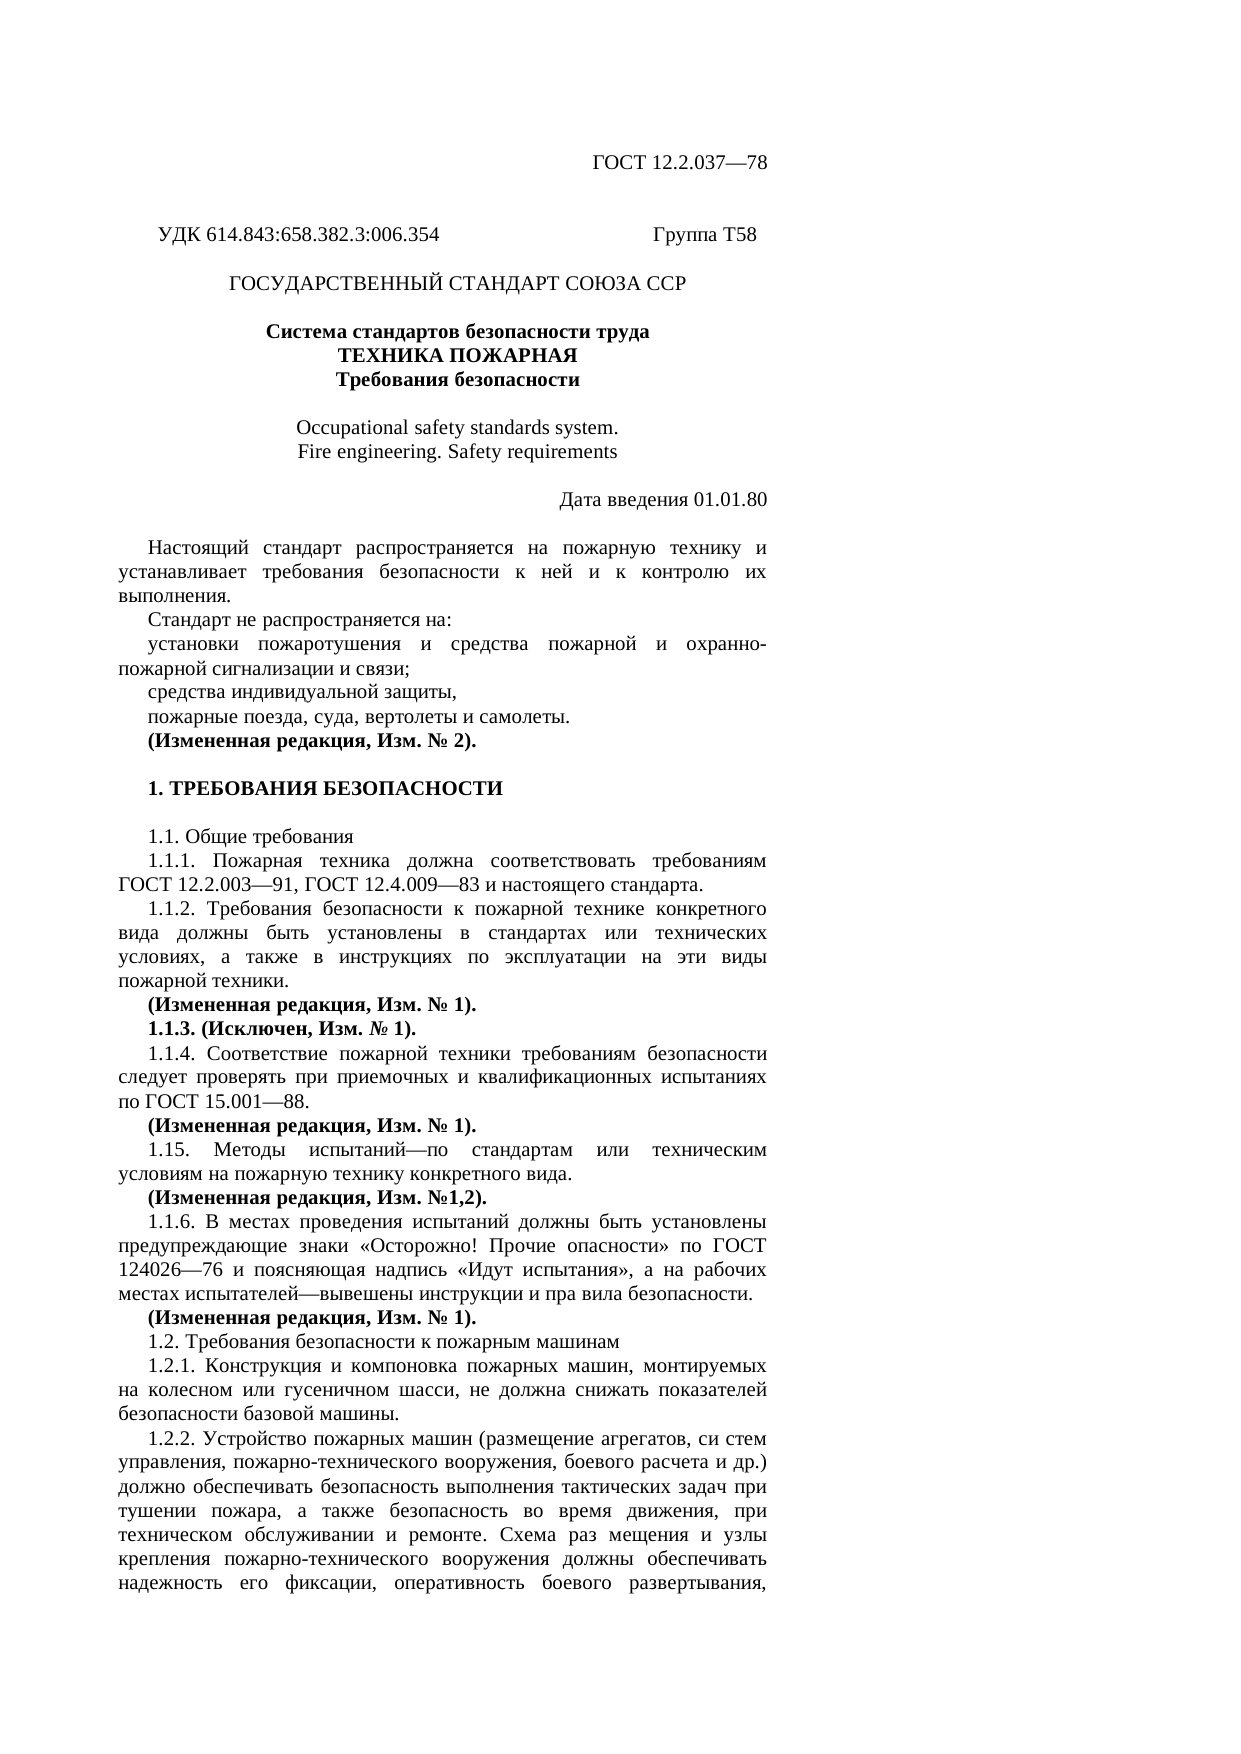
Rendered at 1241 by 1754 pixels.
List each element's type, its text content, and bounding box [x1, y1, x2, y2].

text ТЕХНИКА ПОЖАРНАЯ [118, 342, 768, 367]
text 1.15. Методы испытаний—по стандартам или техническим условиям на пожарную технику конкретного вида. [118, 1137, 768, 1185]
text Стандарт не распространяется на: [118, 607, 768, 631]
text 1.1.4. Соответствие пожарной техники требованиям безопасности следует проверять при приемочных и квалификационных испытаниях по ГОСТ 15.001—88. [118, 1040, 768, 1112]
text Система стандартов безопасности труда [118, 318, 768, 342]
text (Измененная редакция, Изм. №1,2). [118, 1185, 768, 1209]
text (Измененная редакция, Изм. № 2). [118, 727, 768, 752]
text 1. ТРЕБОВАНИЯ БЕЗОПАСНОСТИ [118, 776, 768, 800]
text 1.2. Требования безопасности к пожарным машинам [118, 1329, 768, 1353]
text пожарные поезда, суда, вертолеты и самолеты. [118, 703, 768, 727]
text (Измененная редакция, Изм. № 1). [118, 1112, 768, 1137]
text 1.1.3. (Исключен, Изм. № 1). [118, 1016, 768, 1040]
text средства индивидуальной защиты, [118, 679, 768, 703]
text ГОСУДАРСТВЕННЫЙ СТАНДАРТ СОЮЗА ССР [118, 270, 768, 294]
text ГОСТ 12.2.037—78 [118, 150, 768, 174]
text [118, 1425, 768, 1594]
text Occupational safety standards system. [118, 415, 768, 439]
text 1.2.1. Конструкция и компоновка пожарных машин, монтируемых на колесном или гусеничном шасси, не должна снижать показателей безопасности базовой машины. [118, 1353, 768, 1425]
text 1.1.2. Требования безопасности к пожарной технике конкретного вида должны быть установлены в стандартах или технических условиях, а также в инструкциях по эксплуатации на эти виды пожарной техники. [118, 896, 768, 992]
text Fire engineering. Safety requirements [118, 439, 768, 463]
text 1.1. Общие требования [118, 824, 768, 848]
text УДК 614.843:658.382.3:006.354 Группа Т58 [118, 222, 768, 246]
text Дата введения 01.01.80 [118, 487, 768, 511]
text установки пожаротушения и средства пожарной и охранно-пожарной сигнализации и связи; [118, 631, 768, 679]
text 1.1.1. Пожарная техника должна соответствовать требованиям ГОСТ 12.2.003—91, ГОСТ 12.4.009—83 и настоящего стандарта. [118, 848, 768, 896]
text 1.1.6. В местах проведения испытаний должны быть установлены предупреждающие знаки «Осторожно! Прочие опасности» по ГОСТ 124026—76 и поясняющая надпись «Идут испытания», а на рабочих местах испытателей—вывешены инструкции и пра вила безопасности. [118, 1209, 768, 1305]
text Требования безопасности [118, 367, 768, 391]
text (Измененная редакция, Изм. № 1). [118, 1305, 768, 1329]
text Настоящий стандарт распространяется на пожарную технику и устанавливает требования безопасности к ней и к контролю их выполнения. [118, 535, 768, 607]
text (Измененная редакция, Изм. № 1). [118, 992, 768, 1016]
